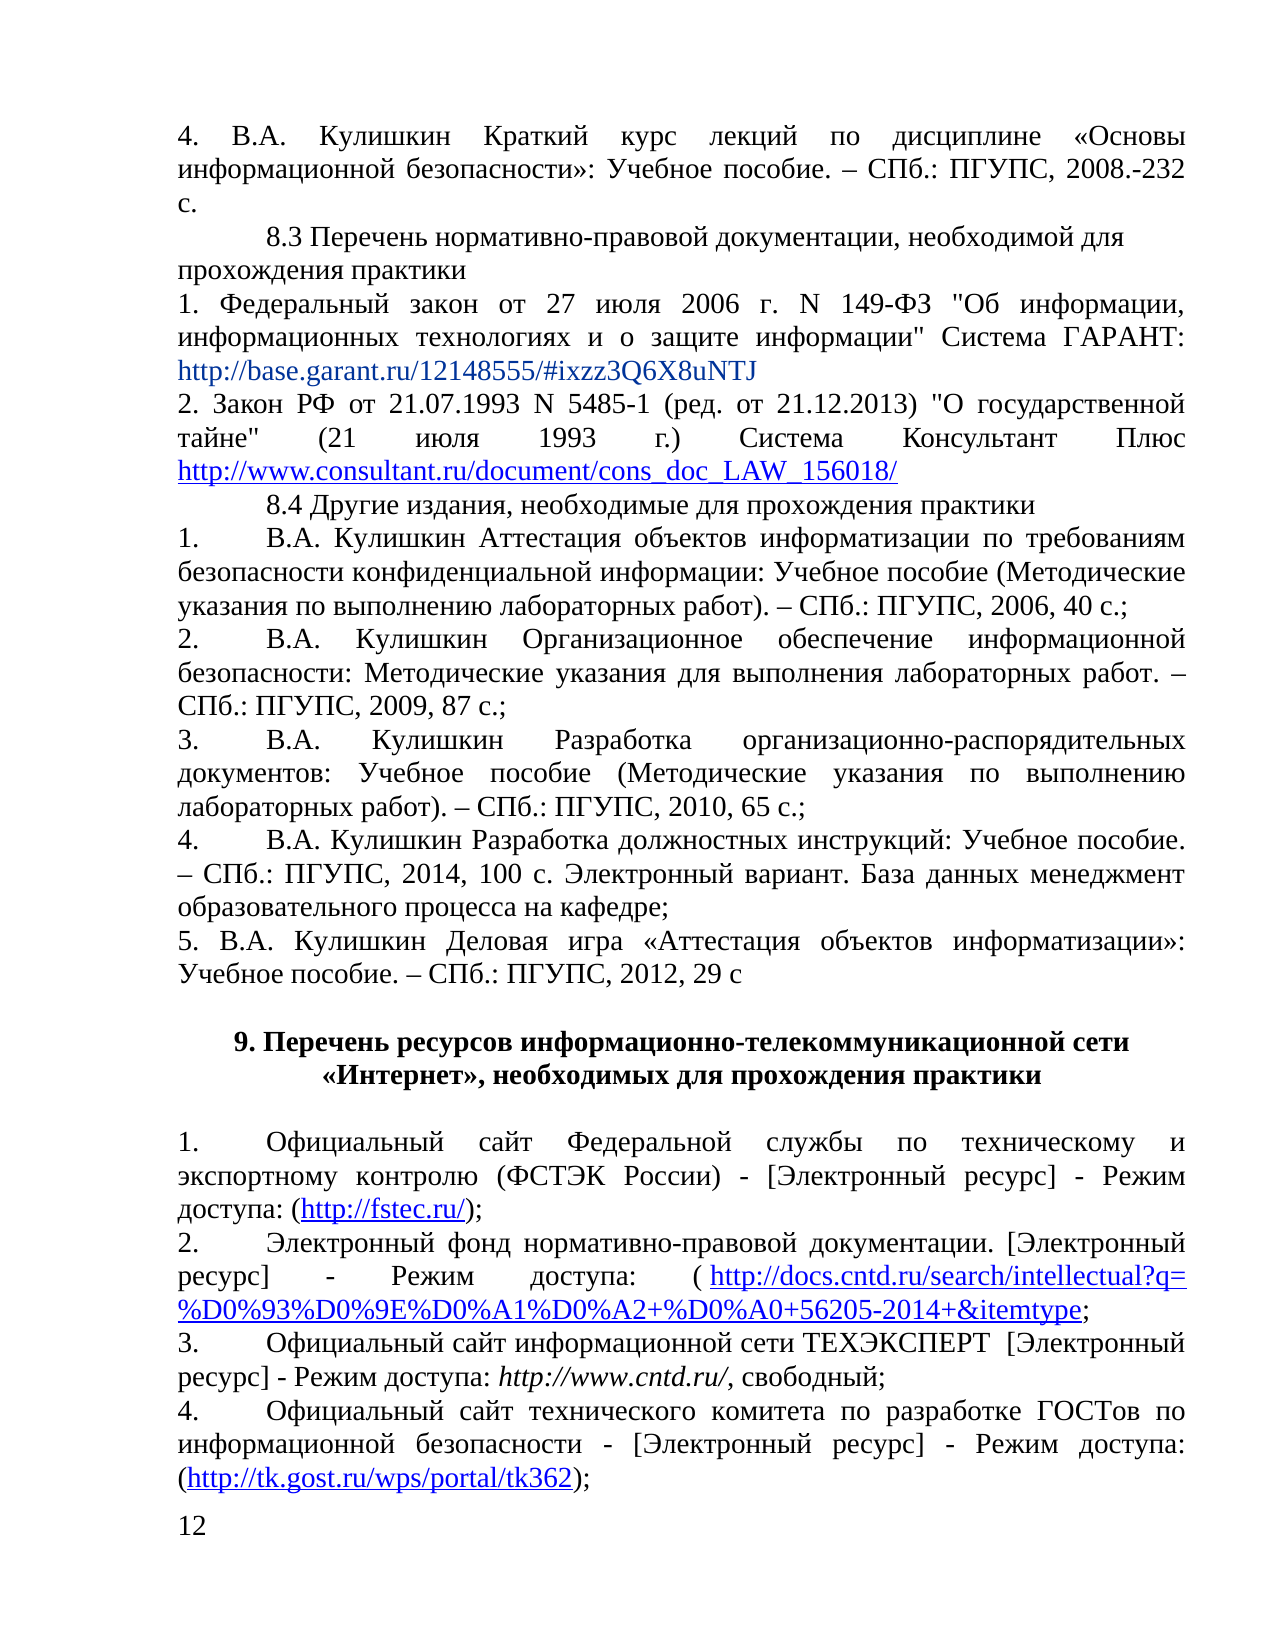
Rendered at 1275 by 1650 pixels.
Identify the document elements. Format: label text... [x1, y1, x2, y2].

text 3. В.А. Кулишкин Разработка организационно-распорядительных документов: Учебное пособие (Методические указания по выполнению лабораторных работ). – СПб.: ПГУПС, 2010, 65 с.; [177, 722, 1186, 822]
text 3. Официальный сайт информационной сети ТЕХЭКСПЕРТ [Электронный ресурс] - Режим доступа: http://www.cntd.ru/, свободный; [177, 1326, 1186, 1393]
text 9. Перечень ресурсов информационно-телекоммуникационной сети «Интернет», необходимых для прохождения практики [177, 1024, 1186, 1091]
text 2. Электронный фонд нормативно-правовой документации. [Электронный ресурс] - Режим доступа: ( http://docs.cntd.ru/search/intellectual?q=%D0%93%D0%9E%D0%A1%D0%A2+%D0%A0+56205-2014+&itemtype; [177, 1225, 1186, 1326]
text 2. Закон РФ от 21.07.1993 N 5485-1 (ред. от 21.12.2013) "О государственной тайне" (21 июля 1993 г.) Система Консультант Плюс http://www.consultant.ru/document/cons_doc_LAW_156018/ [177, 386, 1186, 487]
text 5. В.А. Кулишкин Деловая игра «Аттестация объектов информатизации»: Учебное пособие. – СПб.: ПГУПС, 2012, 29 с [177, 923, 1186, 990]
text 8.3 Перечень нормативно-правовой документации, необходимой для прохождения практики [177, 219, 1186, 286]
text 1. Официальный сайт Федеральной службы по техническому и экспортному контролю (ФСТЭК России) - [Электронный ресурс] - Режим доступа: (http://fstec.ru/); [177, 1124, 1186, 1225]
text 8.4 Другие издания, необходимые для прохождения практики [177, 487, 1186, 521]
text 2. В.А. Кулишкин Организационное обеспечение информационной безопасности: Методические указания для выполнения лабораторных работ. – СПб.: ПГУПС, 2009, 87 с.; [177, 621, 1186, 722]
text 4. В.А. Кулишкин Разработка должностных инструкций: Учебное пособие. – СПб.: ПГУПС, 2014, 100 с. Электронный вариант. База данных менеджмент образовательного процесса на кафедре; [177, 822, 1186, 923]
text 1. Федеральный закон от 27 июля 2006 г. N 149-ФЗ "Об информации, информационных технологиях и о защите информации" Система ГАРАНТ: http://base.garant.ru/12148555/#ixzz3Q6X8uNTJ [177, 286, 1186, 386]
text 4. В.А. Кулишкин Краткий курс лекций по дисциплине «Основы информационной безопасности»: Учебное пособие. – СПб.: ПГУПС, 2008.-232 с. [177, 118, 1186, 219]
text 1. В.А. Кулишкин Аттестация объектов информатизации по требованиям безопасности конфиденциальной информации: Учебное пособие (Методические указания по выполнению лабораторных работ). – СПб.: ПГУПС, 2006, 40 с.; [177, 521, 1186, 621]
text 4. Официальный сайт технического комитета по разработке ГОСТов по информационной безопасности - [Электронный ресурс] - Режим доступа: (http://tk.gost.ru/wps/portal/tk362); [177, 1393, 1186, 1493]
